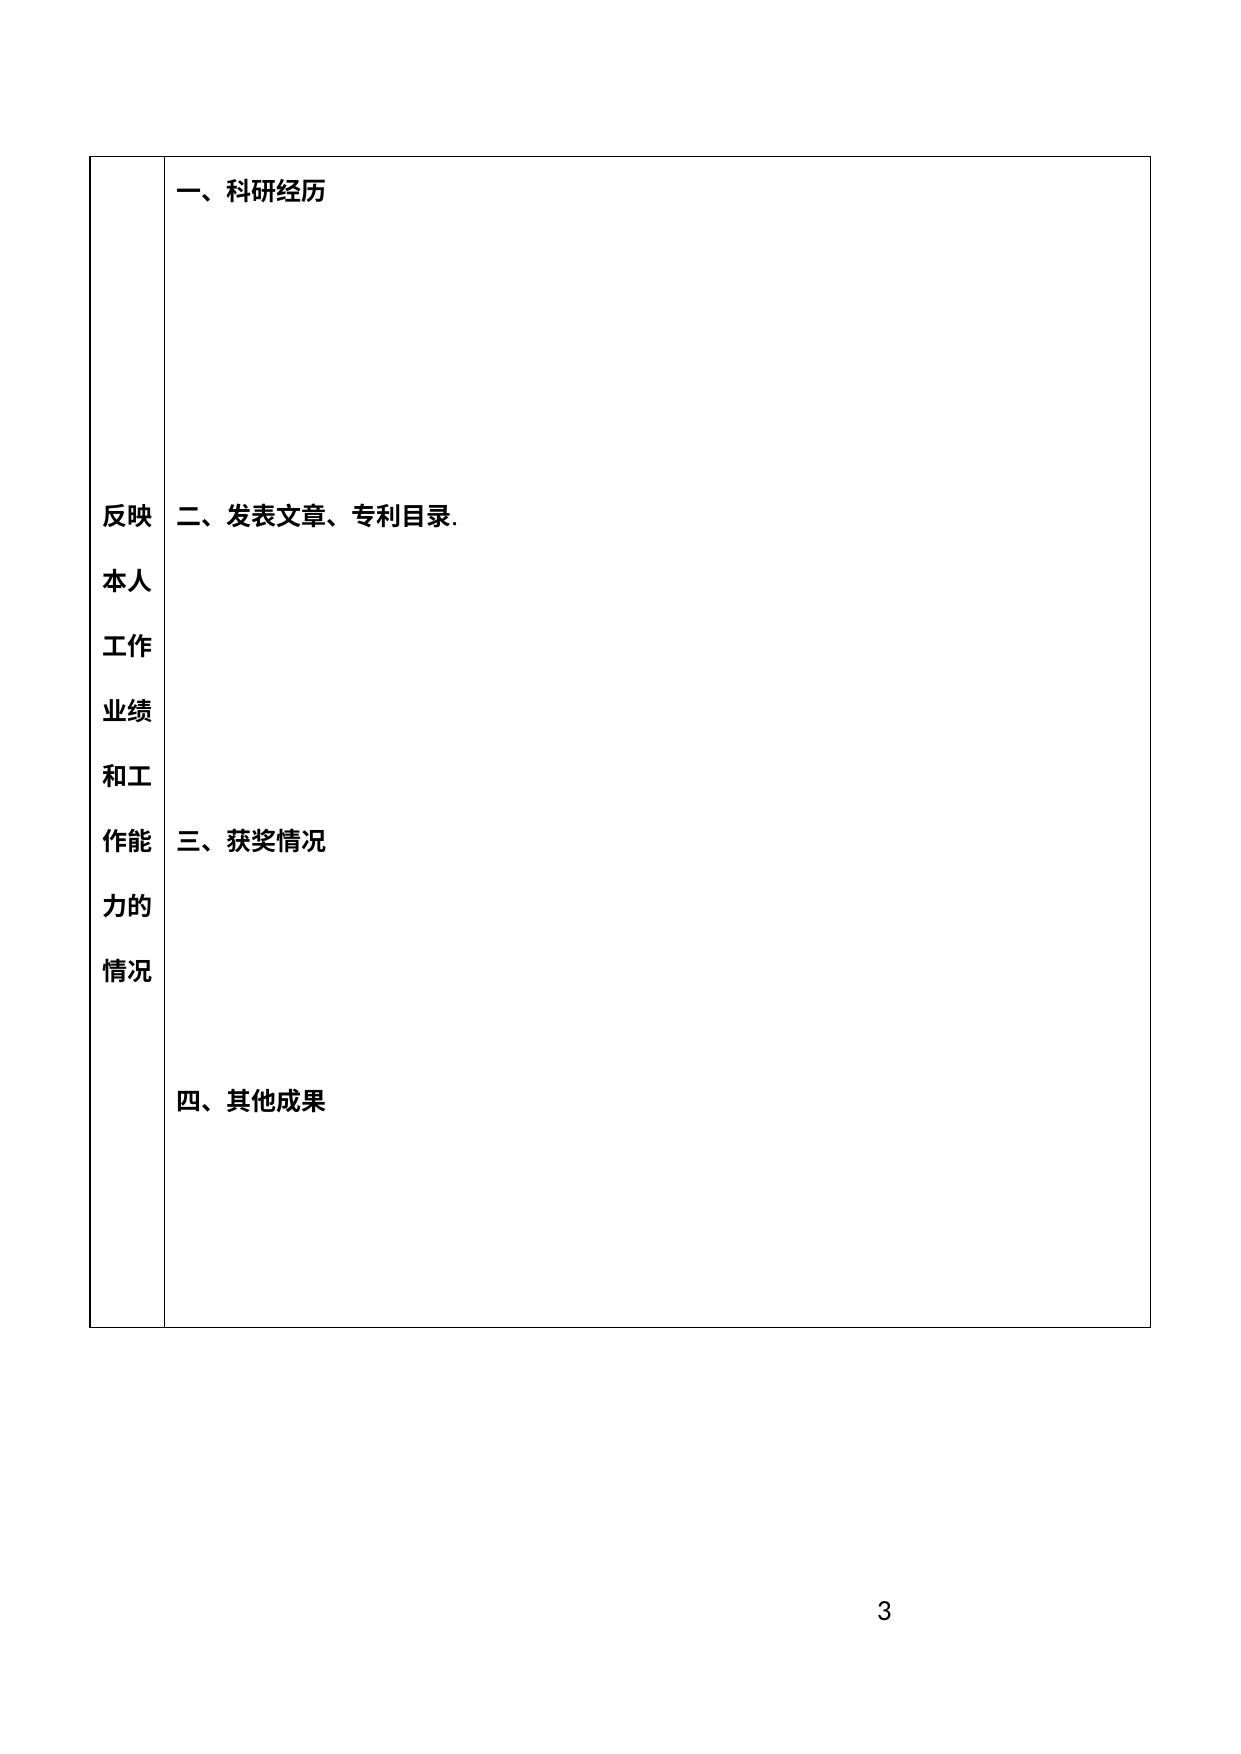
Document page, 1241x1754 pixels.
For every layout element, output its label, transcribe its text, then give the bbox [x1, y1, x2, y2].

table_cell 一、科研经历 二、发表文章、专利目录. 三、获奖情况 四、其他成果 [165, 157, 1150, 1327]
table_cell 反映本人工作业绩和工作能力的情况 [91, 157, 164, 1327]
